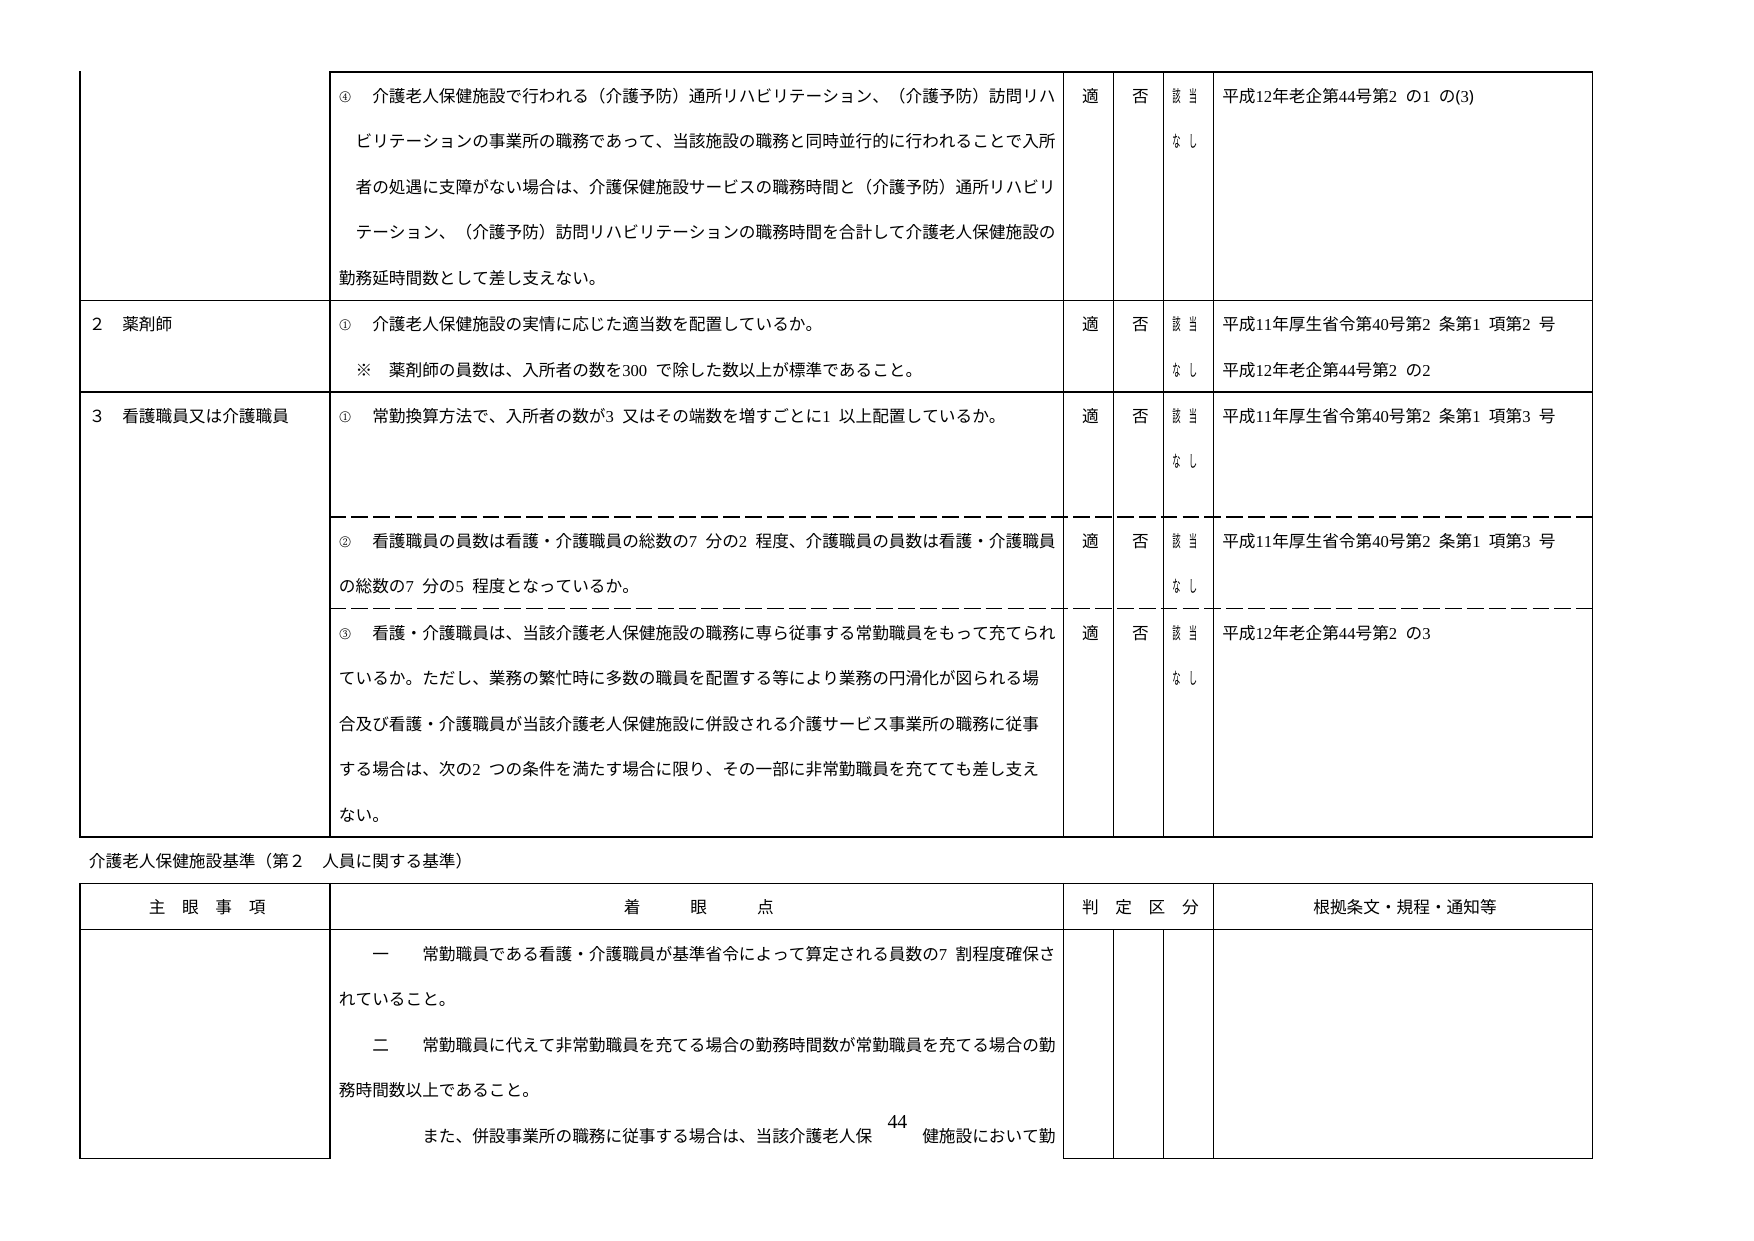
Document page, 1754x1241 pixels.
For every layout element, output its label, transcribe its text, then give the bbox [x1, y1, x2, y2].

table_cell 適 [1064, 516, 1113, 608]
table_cell 平成12年老企第44号第2の1の(3) [1214, 73, 1592, 299]
table_cell 主 眼 事 項 [81, 884, 329, 929]
table_cell [1164, 930, 1213, 1157]
table_cell 適 [1064, 608, 1113, 836]
table_cell [1064, 930, 1113, 1157]
table_cell 平成11年厚生省令第40号第2条第1項第3号 [1214, 516, 1592, 608]
table_cell ３ 看護職員又は介護職員 [81, 393, 329, 836]
table_cell 適 [1064, 301, 1113, 391]
table_cell 該当なし [1164, 73, 1213, 299]
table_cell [331, 930, 1063, 1157]
table_cell 介護老人保健施設基準（第２ 人員に関する基準） [80, 838, 1592, 883]
table_cell 平成12年老企第44号第2の3 [1214, 608, 1592, 836]
table_cell 否 [1114, 516, 1163, 608]
table_cell 適 [1064, 393, 1113, 516]
table_cell ① 介護老人保健施設の実情に応じた適当数を配置しているか。 ※ 薬剤師の員数は、入所者の数を300で除した数以上が標準であること。 [331, 301, 1063, 391]
table_cell 着 眼 点 [331, 884, 1063, 929]
table_cell ② 看護職員の員数は看護・介護職員の総数の7分の2程度、介護職員の員数は看護・介護職員 の総数の7分の5程度となっているか。 [331, 516, 1063, 608]
table_cell 根拠条文・規程・通知等 [1214, 884, 1592, 929]
table_cell [81, 930, 329, 1157]
table_cell 適 [1064, 73, 1113, 299]
table_cell 該当なし [1164, 301, 1213, 391]
table_cell 否 [1114, 73, 1163, 299]
table_cell 判 定 区 分 [1064, 884, 1213, 929]
table_cell 平成11年厚生省令第40号第2条第1項第3号 [1214, 393, 1592, 516]
table_cell 該当なし [1164, 608, 1213, 836]
table_cell ④ 介護老人保健施設で行われる（介護予防）通所リハビリテーション、（介護予防）訪問リハ ビリテーションの事業所の職務であって、当該施設の職務と同時並行的に行われることで入所 者の処遇に支障がない場合は、介護保健施設サービスの職務時間と（介護予防）通所リハビリ テーション、（介護予防）訪問リハビリテーションの職務時間を合計して介護老人保健施設の 勤務延時間数として差し支えない。 [331, 73, 1063, 299]
table_cell 平成11年厚生省令第40号第2条第1項第2号 平成12年老企第44号第2の2 [1214, 301, 1592, 391]
table_cell ２ 薬剤師 [81, 301, 329, 391]
table_cell 該当なし [1164, 516, 1213, 608]
table_cell ③ 看護・介護職員は、当該介護老人保健施設の職務に専ら従事する常勤職員をもって充てられ ているか。ただし、業務の繁忙時に多数の職員を配置する等により業務の円滑化が図られる場 合及び看護・介護職員が当該介護老人保健施設に併設される介護サービス事業所の職務に従事 する場合は、次の2つの条件を満たす場合に限り、その一部に非常勤職員を充てても差し支え ない。 [331, 608, 1063, 836]
table_cell 該当なし [1164, 393, 1213, 516]
table_cell 否 [1114, 608, 1163, 836]
table_cell [1214, 930, 1592, 1157]
table_cell 否 [1114, 301, 1163, 391]
table_cell ① 常勤換算方法で、入所者の数が3又はその端数を増すごとに1以上配置しているか。 [331, 393, 1063, 516]
table_cell 否 [1114, 393, 1163, 516]
table_cell [1114, 930, 1163, 1157]
